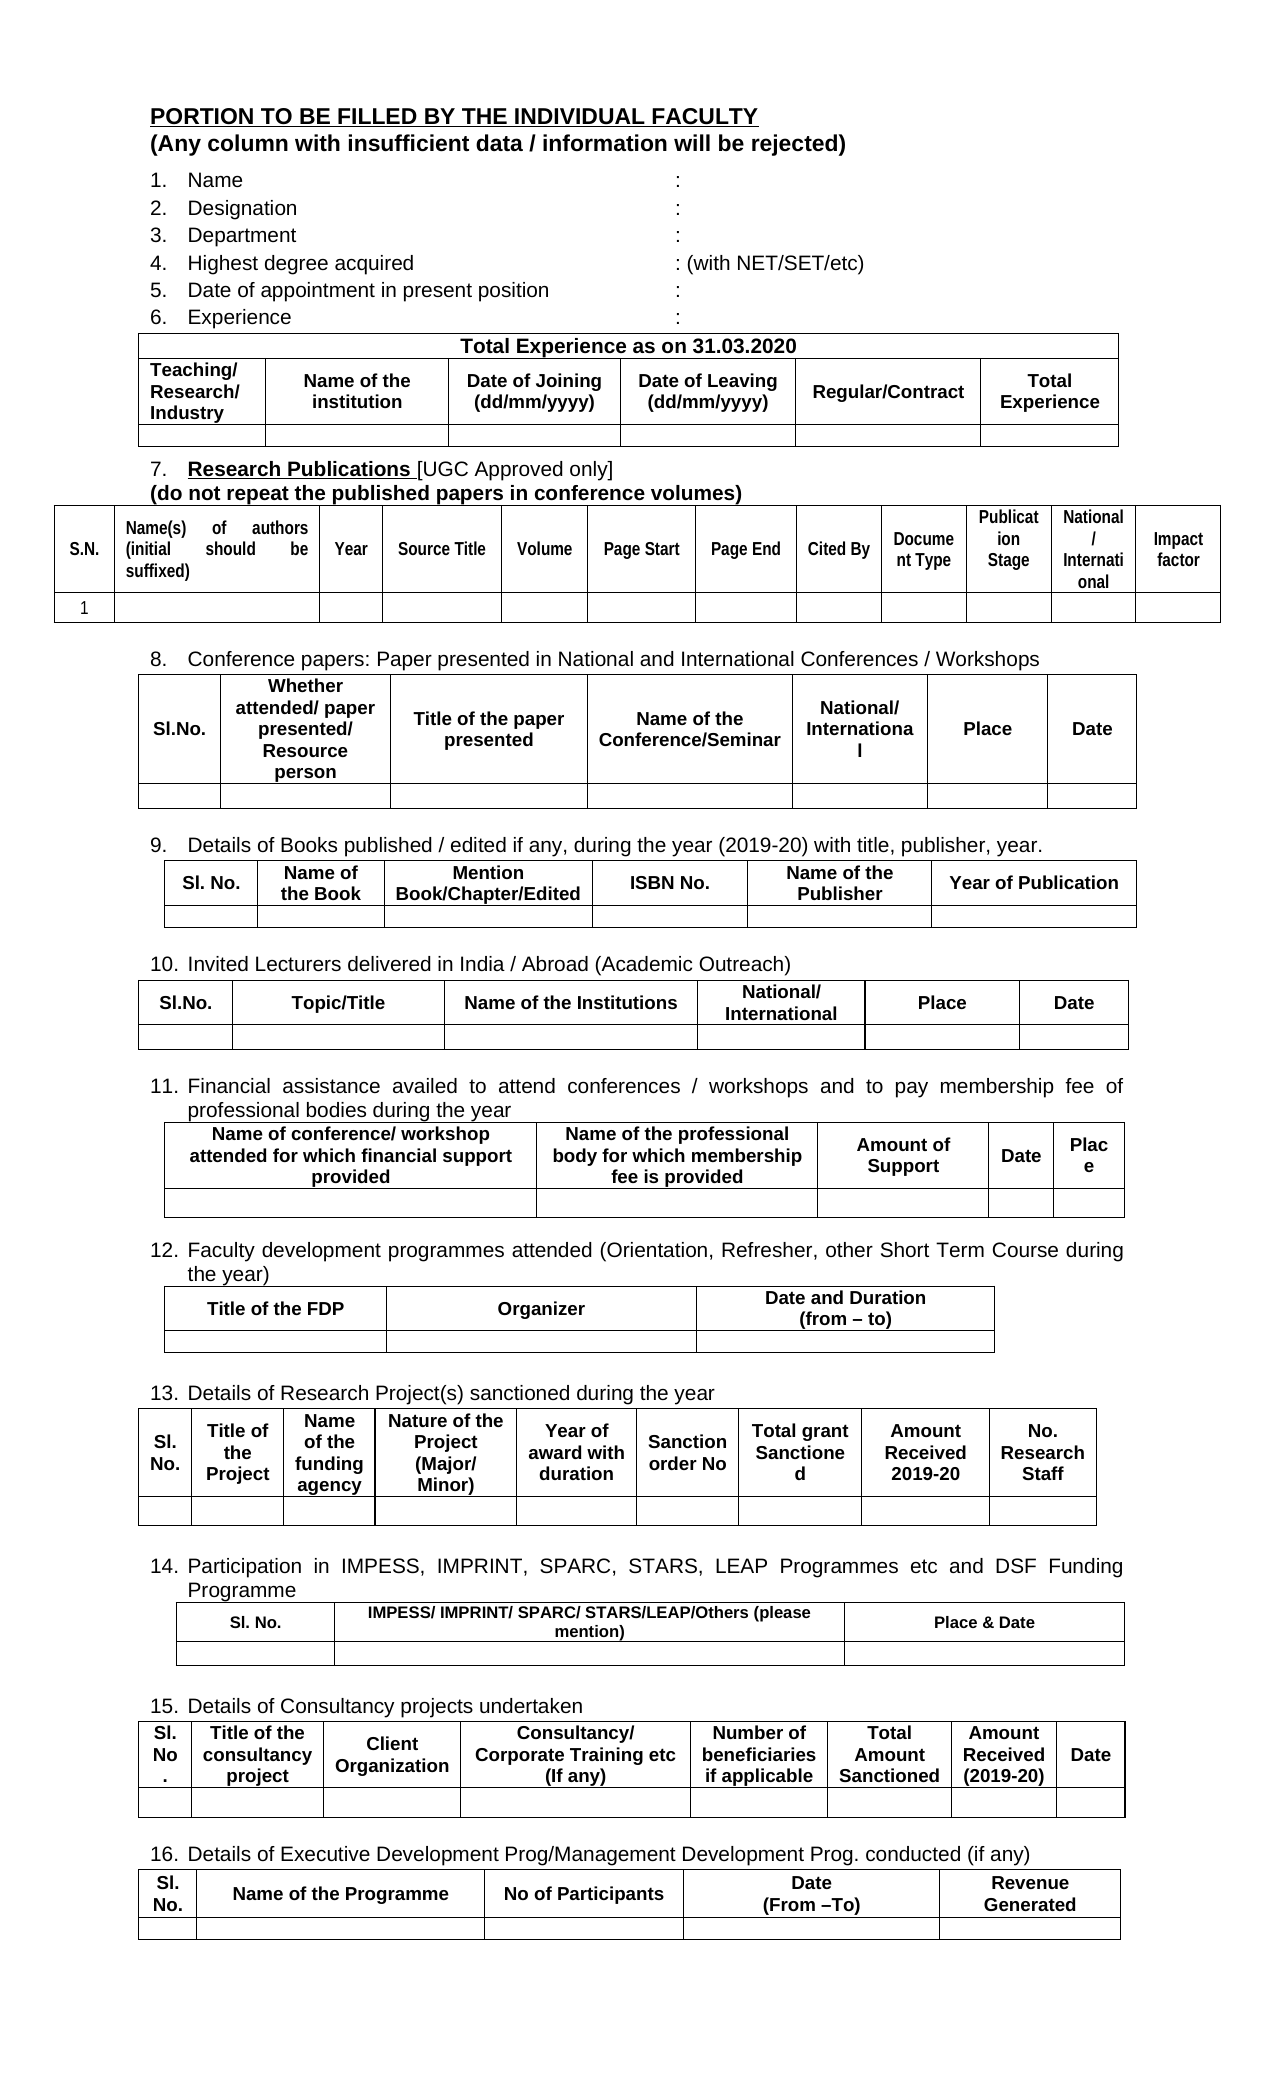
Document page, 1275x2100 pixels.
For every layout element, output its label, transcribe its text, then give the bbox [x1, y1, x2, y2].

list Date of appointment in present position : [150, 278, 1125, 302]
table_cell [115, 593, 319, 622]
table_header Document Type [882, 506, 966, 592]
table_cell [461, 1788, 690, 1817]
table_cell [197, 1918, 484, 1939]
list Financial assistance availed to attend conferences / workshops and to pay membership fee of professional bodies during the year [150, 1074, 1125, 1122]
table_header Title of the paper presented [391, 675, 587, 783]
list Designation : [150, 195, 1125, 219]
table_cell [391, 784, 587, 808]
table_cell [192, 1788, 323, 1817]
table_cell [793, 784, 927, 808]
table_cell [797, 593, 881, 622]
table_header Sl.No. [139, 981, 232, 1024]
table_cell [845, 1642, 1124, 1665]
table_cell [621, 425, 795, 446]
list Faculty development programmes attended (Orientation, Refresher, other Short Term Course during the year) [150, 1238, 1125, 1286]
table_cell [139, 425, 265, 446]
list Highest degree acquired : (with NET/SET/etc) [150, 250, 1125, 274]
table_header Impact factor [1136, 506, 1220, 592]
table_header Date [989, 1123, 1053, 1187]
table_cell Total Experience [981, 359, 1118, 423]
table_cell [139, 1788, 191, 1817]
table_header Topic/Title [233, 981, 444, 1024]
table_header Place & Date [845, 1603, 1124, 1641]
table_cell [739, 1497, 861, 1525]
table_header Amount Received 2019-20 [862, 1409, 989, 1496]
table_cell [320, 593, 382, 622]
table_cell [882, 593, 966, 622]
list Details of Consultancy projects undertaken [150, 1693, 1125, 1717]
table_cell [383, 593, 501, 622]
table_cell [139, 784, 220, 808]
table_cell [818, 1189, 988, 1217]
table_header Place [866, 981, 1019, 1024]
table_header Place [1054, 1123, 1124, 1187]
table_cell [266, 425, 448, 446]
table_header Publication Stage [967, 506, 1051, 592]
table_header Place [928, 675, 1047, 783]
table_header Cited By [797, 506, 881, 592]
table_cell [517, 1497, 636, 1525]
table_header S.N. [55, 506, 114, 592]
table_cell [940, 1918, 1120, 1939]
table_header No of Participants [485, 1870, 683, 1917]
table_cell [485, 1918, 683, 1939]
table_header Year of award with duration [517, 1409, 636, 1496]
table_header Name(s) of authors (initial should be suffixed) [115, 506, 319, 592]
table_cell [637, 1497, 738, 1525]
table_header Organizer [387, 1287, 696, 1330]
table_cell [1057, 1788, 1124, 1817]
table_cell [748, 906, 931, 927]
table_cell [796, 425, 980, 446]
table_cell Date of Joining (dd/mm/yyyy) [449, 359, 620, 423]
table_header Source Title [383, 506, 501, 592]
text (do not repeat the published papers in conference volumes) [150, 481, 1125, 505]
table_header Page End [696, 506, 796, 592]
table_header Date (From –To) [684, 1870, 939, 1917]
table_cell 1 [55, 593, 114, 622]
table_cell [989, 1189, 1053, 1217]
table_header National/ International [698, 981, 864, 1024]
table_cell [698, 1025, 864, 1049]
table_cell [324, 1788, 460, 1817]
table_cell [866, 1025, 1019, 1049]
table_cell [233, 1025, 444, 1049]
table_cell [385, 906, 592, 927]
table_header Mention Book/Chapter/Edited [385, 861, 592, 904]
table_header Title of the FDP [165, 1287, 386, 1330]
table_cell [862, 1497, 989, 1525]
table_cell [696, 593, 796, 622]
table_cell [139, 1025, 232, 1049]
table_cell [284, 1497, 374, 1525]
table_cell [192, 1497, 283, 1525]
table_cell [387, 1331, 696, 1352]
table_header Name of the funding agency [284, 1409, 374, 1496]
table_cell [981, 425, 1118, 446]
table_cell [588, 784, 792, 808]
table_header Revenue Generated [940, 1870, 1120, 1917]
list Details of Executive Development Prog/Management Development Prog. conducted (if any) [150, 1842, 1125, 1866]
table_header No. Research Staff [990, 1409, 1096, 1496]
table_header Year [320, 506, 382, 592]
table_cell [165, 906, 257, 927]
table_cell [1048, 784, 1136, 808]
table_cell [828, 1788, 951, 1817]
table_header Title of the Project [192, 1409, 283, 1496]
table_header Name of the Institutions [445, 981, 697, 1024]
table_header Date [1048, 675, 1136, 783]
table_cell [588, 593, 695, 622]
table_header Date [1020, 981, 1128, 1024]
table_cell [376, 1497, 516, 1525]
table_header Name of the Programme [197, 1870, 484, 1917]
table_cell [952, 1788, 1056, 1817]
table_header National/International [1052, 506, 1135, 592]
table_header Nature of the Project (Major/Minor) [376, 1409, 516, 1496]
table_cell [1054, 1189, 1124, 1217]
table_cell Name of the institution [266, 359, 448, 423]
table_header Sl. No. [177, 1603, 334, 1641]
list Name : [150, 168, 1125, 192]
table_header Consultancy/Corporate Training etc (If any) [461, 1722, 690, 1787]
table_header Client Organization [324, 1722, 460, 1787]
table_cell [335, 1642, 844, 1665]
table_header IMPESS/ IMPRINT/ SPARC/ STARS/LEAP/Others (please mention) [335, 1603, 844, 1641]
table_header Sl. No. [139, 1409, 191, 1496]
table_cell [445, 1025, 697, 1049]
table_cell [928, 784, 1047, 808]
table_cell [502, 593, 587, 622]
table_header Name of the professional body for which membership fee is provided [537, 1123, 817, 1187]
table_cell [258, 906, 384, 927]
table_cell Regular/Contract [796, 359, 980, 423]
table_header Volume [502, 506, 587, 592]
table_header Amount of Support [818, 1123, 988, 1187]
list Conference papers: Paper presented in National and International Conferences / Workshops [150, 647, 1125, 671]
table_header Date and Duration (from – to) [697, 1287, 994, 1330]
table_cell Date of Leaving (dd/mm/yyyy) [621, 359, 795, 423]
table_header Name of conference/ workshop attended for which financial support provided [165, 1123, 536, 1187]
table_header Name of the Publisher [748, 861, 931, 904]
list Details of Research Project(s) sanctioned during the year [150, 1381, 1125, 1405]
table_cell [691, 1788, 827, 1817]
table_header Whether attended/ paper presented/ Resource person [221, 675, 390, 783]
text (Any column with insufficient data / information will be rejected) [150, 129, 1125, 156]
table_header Number of beneficiaries if applicable [691, 1722, 827, 1787]
table_cell [139, 1918, 196, 1939]
table_header Total Amount Sanctioned [828, 1722, 951, 1787]
table_header Sl. No. [139, 1722, 191, 1787]
list Experience : [150, 305, 1125, 329]
table_cell [697, 1331, 994, 1352]
table_cell [967, 593, 1051, 622]
table_header Sl. No. [165, 861, 257, 904]
table_cell [684, 1918, 939, 1939]
list Research Publications [UGC Approved only] [150, 457, 1125, 481]
table_header Date [1057, 1722, 1124, 1787]
table_cell [990, 1497, 1096, 1525]
table_cell [932, 906, 1136, 927]
table_cell Teaching/ Research/ Industry [139, 359, 265, 423]
table_cell [1020, 1025, 1128, 1049]
table_header Total grant Sanctioned [739, 1409, 861, 1496]
table_cell [449, 425, 620, 446]
table_cell [139, 1497, 191, 1525]
table_cell [537, 1189, 817, 1217]
table_cell [1052, 593, 1135, 622]
table_cell [165, 1189, 536, 1217]
table_header ISBN No. [593, 861, 747, 904]
table_header Year of Publication [932, 861, 1136, 904]
text PORTION TO BE FILLED BY THE INDIVIDUAL FACULTY [150, 103, 1125, 129]
table_header Sl. No. [139, 1870, 196, 1917]
table_header Page Start [588, 506, 695, 592]
table_cell [177, 1642, 334, 1665]
table_header Sl.No. [139, 675, 220, 783]
table_cell [593, 906, 747, 927]
list Invited Lecturers delivered in India / Abroad (Academic Outreach) [150, 952, 1125, 976]
table_header National/ International [793, 675, 927, 783]
list Details of Books published / edited if any, during the year (2019-20) with title, publisher, year. [150, 833, 1125, 857]
table_header Sanction order No [637, 1409, 738, 1496]
table_header Total Experience as on 31.03.2020 [139, 334, 1118, 358]
table_header Name of the Conference/Seminar [588, 675, 792, 783]
table_header Amount Received (2019-20) [952, 1722, 1056, 1787]
table_header Name of the Book [258, 861, 384, 904]
table_cell [221, 784, 390, 808]
table_header Title of the consultancy project [192, 1722, 323, 1787]
list Participation in IMPESS, IMPRINT, SPARC, STARS, LEAP Programmes etc and DSF Funding Programme [150, 1554, 1125, 1602]
table_cell [165, 1331, 386, 1352]
table_cell [1136, 593, 1220, 622]
list Department : [150, 223, 1125, 247]
